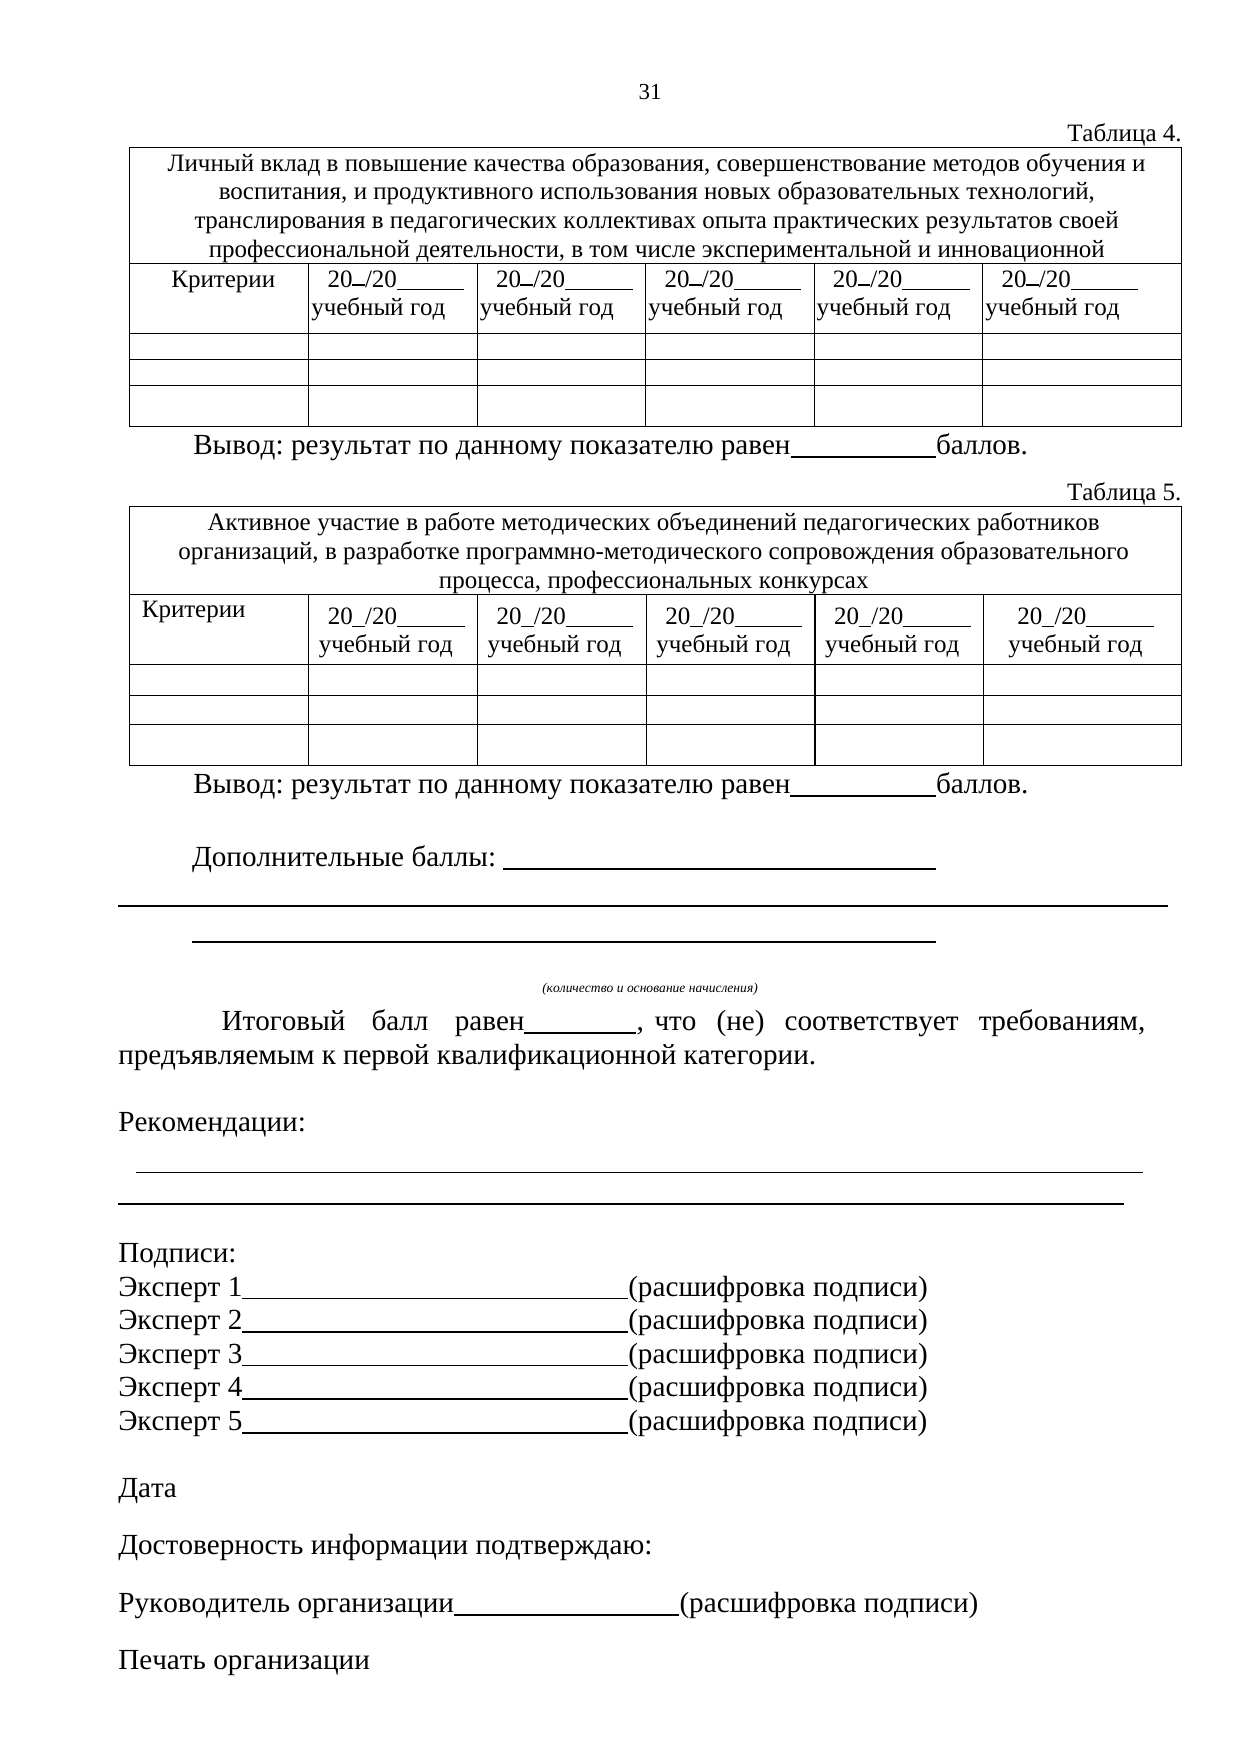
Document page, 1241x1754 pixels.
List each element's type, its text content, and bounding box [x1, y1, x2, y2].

text Таблица 5. [1067, 477, 1201, 506]
table_cell [815, 360, 982, 385]
table_cell [130, 360, 308, 385]
table_cell 20 /20 учебный год [646, 264, 814, 332]
table_cell 20 /20 учебный год [309, 264, 477, 332]
table_cell 20 /20 учебный год [984, 595, 1181, 663]
text Достоверность информации подтверждаю: [118, 1527, 1201, 1561]
table_cell [309, 334, 477, 359]
table_cell [478, 696, 646, 724]
table_cell [478, 386, 645, 426]
table_cell [816, 665, 983, 695]
table_cell 20 /20 учебный год [478, 595, 646, 663]
text Подписи: [118, 1235, 1201, 1269]
table_cell [478, 725, 646, 765]
table_cell [984, 725, 1181, 765]
table_cell [130, 386, 308, 426]
table_cell [983, 386, 1181, 426]
table_cell [983, 334, 1181, 359]
table_cell 20 /20 учебный год [647, 595, 814, 663]
table_cell [309, 360, 477, 385]
table_cell 20 /20 учебный год [309, 595, 477, 663]
text Итоговый балл равен , что (не) соответствует требованиям, [221, 1003, 1201, 1037]
table_cell 20 /20 учебный год [815, 264, 982, 332]
table_cell [130, 334, 308, 359]
table_cell [478, 360, 645, 385]
table_cell [309, 725, 477, 765]
table_cell [309, 665, 477, 695]
table_cell [647, 665, 814, 695]
table_cell [984, 696, 1181, 724]
text Эксперт 1 (расшифровка подписи) Эксперт 2 (расшифровка подписи) Эксперт 3 (расшифровка подписи) Эксперт 4 (расшифровка подписи) Эксперт 5 (расшифровка подписи) [118, 1269, 928, 1436]
table_cell [478, 665, 646, 695]
table_cell [478, 334, 645, 359]
table_cell 20 /20 учебный год [478, 264, 645, 332]
text Вывод: результат по данному показателю равен баллов. [193, 427, 1028, 461]
table_cell [647, 725, 814, 765]
table_cell [646, 360, 814, 385]
table_header Активное участие в работе методических объединений педагогических работников организаций, в разработке программно-методического сопровождения образовательного процесса, профессиональных конкурсах [130, 507, 1181, 593]
table_cell [815, 386, 982, 426]
table_header Личный вклад в повышение качества образования, совершенствование методов обучения и воспитания, и продуктивного использования новых образовательных технологий, транслирования в педагогических коллективах опыта практических результатов своей профессиональной деятельности, в том числе экспериментальной и инновационной [130, 148, 1181, 263]
table_cell Критерии [130, 595, 308, 663]
table_cell [984, 665, 1181, 695]
table_cell [983, 360, 1181, 385]
table_cell [309, 696, 477, 724]
table_cell [130, 665, 308, 695]
text предъявляемым к первой квалификационной категории. Рекомендации: [118, 1037, 818, 1137]
text Таблица 4. [104, 118, 1181, 147]
table_cell [646, 386, 814, 426]
table_cell [816, 725, 983, 765]
table_cell [309, 386, 477, 426]
table_cell [815, 334, 982, 359]
table_cell [646, 334, 814, 359]
text Вывод: результат по данному показателю равен баллов. Дополнительные баллы: [192, 766, 1181, 946]
table_cell 20 /20 учебный год [983, 264, 1181, 332]
table_cell [130, 696, 308, 724]
table_cell [816, 696, 983, 724]
text Дата [118, 1470, 1201, 1503]
table_cell [647, 696, 814, 724]
text Руководитель организации (расшифровка подписи) Печать организации [118, 1585, 979, 1676]
table_cell Критерии [130, 264, 308, 332]
table_cell [130, 725, 308, 765]
table_cell 20 /20 учебный год [816, 595, 983, 663]
